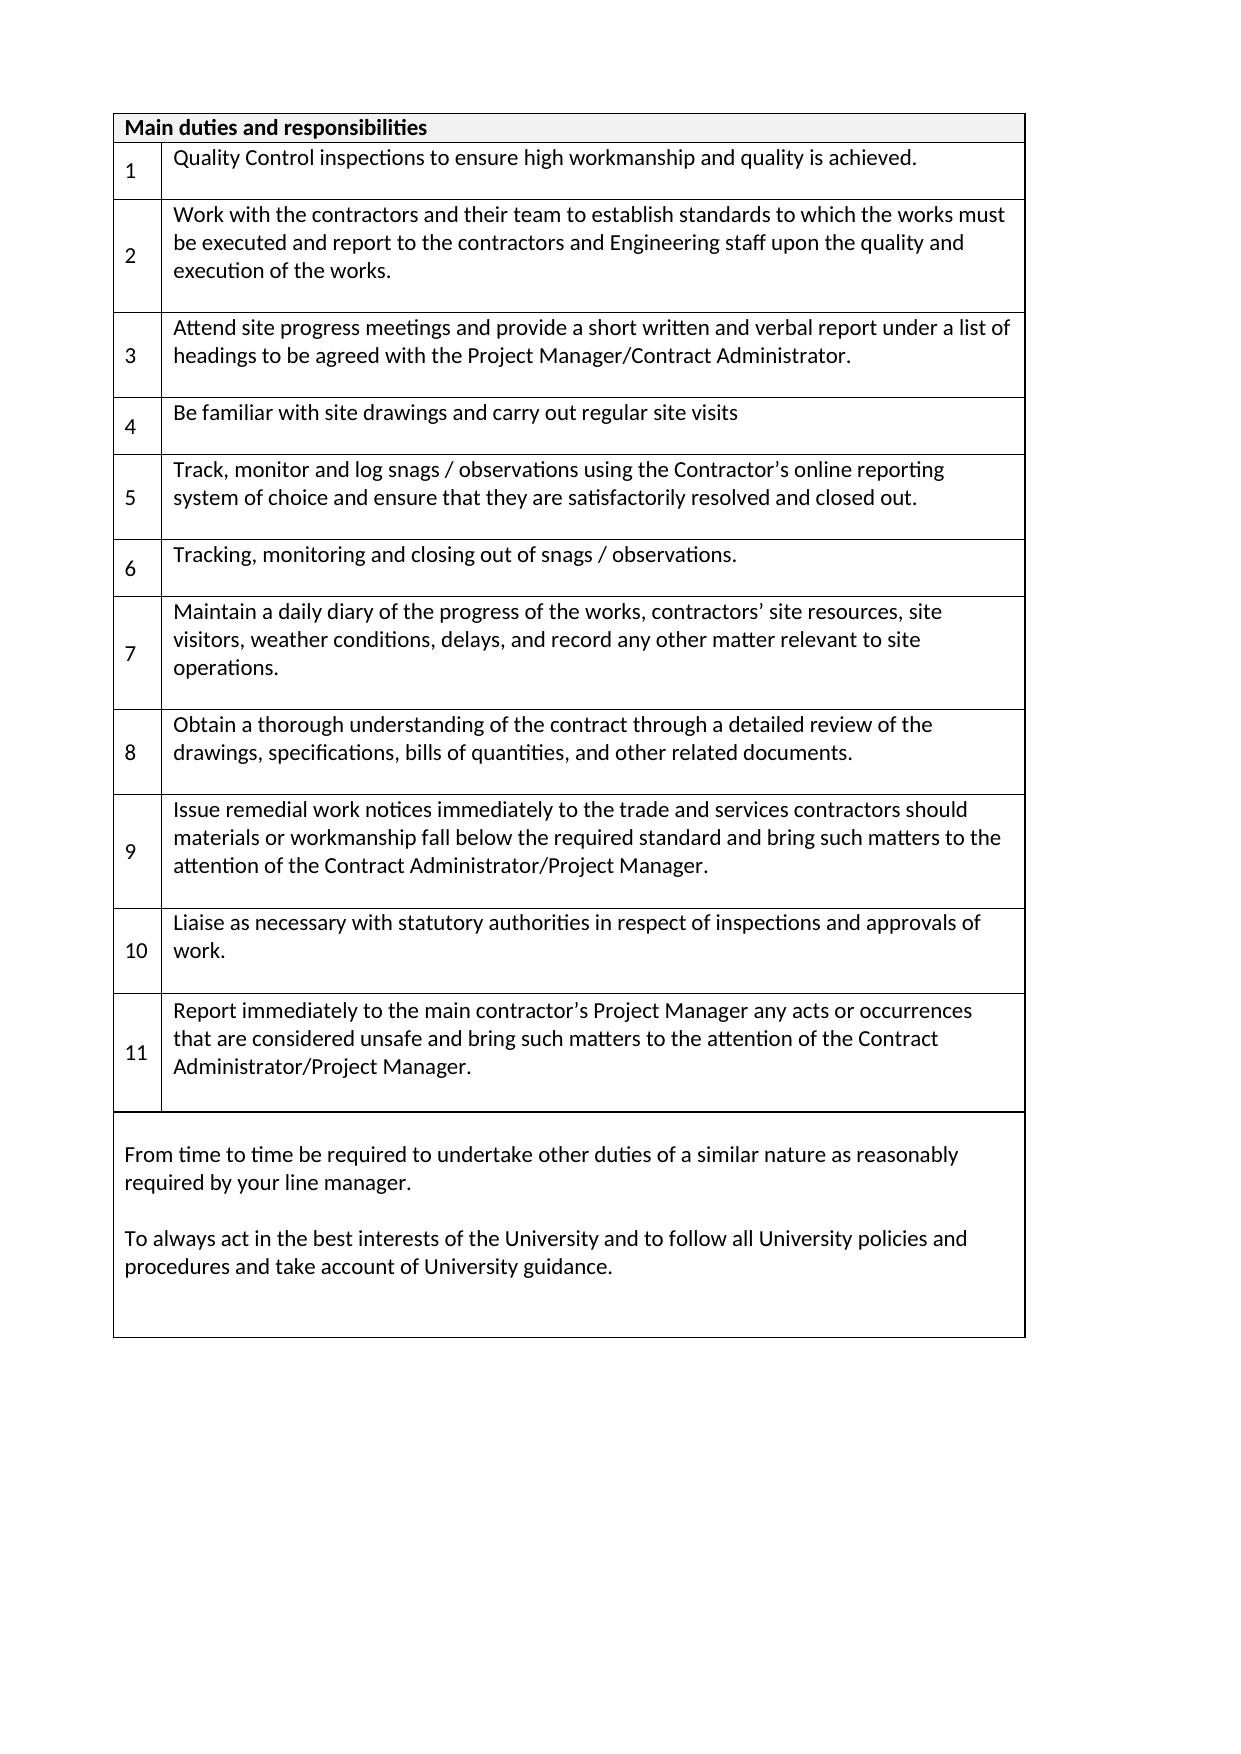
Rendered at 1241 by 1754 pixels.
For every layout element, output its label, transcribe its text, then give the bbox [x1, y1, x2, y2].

table_cell 2 [114, 200, 161, 312]
table_cell 5 [114, 455, 161, 539]
table_cell Work with the contractors and their team to establish standards to which the works must be executed and report to the contractors and Engineering staff upon the quality and execution of the works. [162, 200, 1024, 312]
table_cell Liaise as necessary with statutory authorities in respect of inspections and approvals of work. [162, 909, 1024, 993]
table_cell 4 [114, 398, 161, 454]
table_cell 1 [114, 143, 161, 199]
table_cell Tracking, monitoring and closing out of snags / observations. [162, 540, 1024, 596]
table_cell 7 [114, 597, 161, 709]
table_cell Issue remedial work notices immediately to the trade and services contractors should materials or workmanship fall below the required standard and bring such matters to the attention of the Contract Administrator/Project Manager. [162, 795, 1024, 907]
table_cell Be familiar with site drawings and carry out regular site visits [162, 398, 1024, 454]
table_cell Attend site progress meetings and provide a short written and verbal report under a list of headings to be agreed with the Project Manager/Contract Administrator. [162, 313, 1024, 397]
table_cell Quality Control inspections to ensure high workmanship and quality is achieved. [162, 143, 1024, 199]
table_cell 3 [114, 313, 161, 397]
table_header Main duties and responsibilities [114, 114, 1024, 142]
table_cell From time to time be required to undertake other duties of a similar nature as reasonably required by your line manager. To always act in the best interests of the University and to follow all University policies and procedures and take account of University guidance. [114, 1113, 1024, 1337]
table_cell 9 [114, 795, 161, 907]
table_cell 8 [114, 710, 161, 794]
table_cell Report immediately to the main contractor’s Project Manager any acts or occurrences that are considered unsafe and bring such matters to the attention of the Contract Administrator/Project Manager. [162, 994, 1024, 1111]
table_cell 10 [114, 909, 161, 993]
table_cell Obtain a thorough understanding of the contract through a detailed review of the drawings, specifications, bills of quantities, and other related documents. [162, 710, 1024, 794]
table_cell Track, monitor and log snags / observations using the Contractor’s online reporting system of choice and ensure that they are satisfactorily resolved and closed out. [162, 455, 1024, 539]
table_cell 11 [114, 994, 161, 1111]
table_cell 6 [114, 540, 161, 596]
table_cell Maintain a daily diary of the progress of the works, contractors’ site resources, site visitors, weather conditions, delays, and record any other matter relevant to site operations. [162, 597, 1024, 709]
